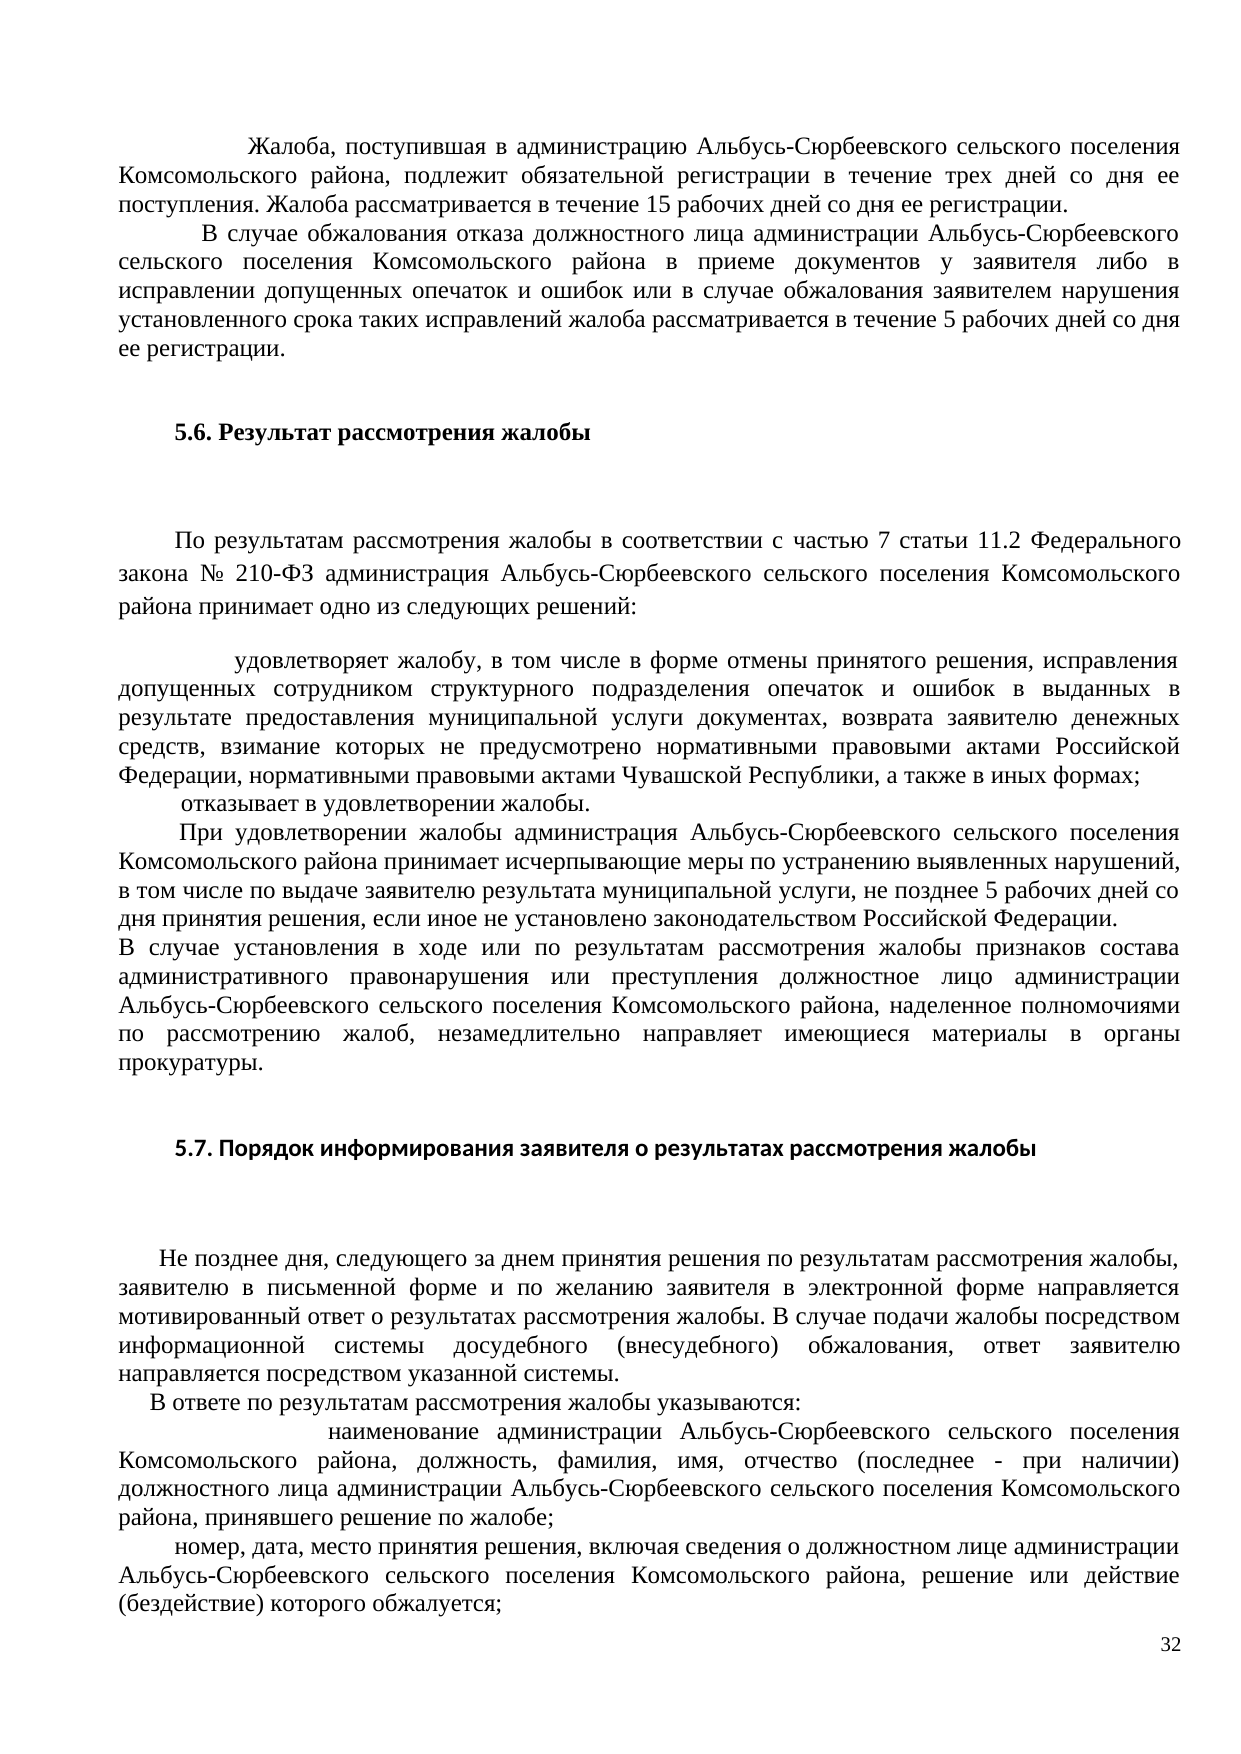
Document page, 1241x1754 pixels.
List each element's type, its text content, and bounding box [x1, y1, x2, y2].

text В случае установления в ходе или по результатам рассмотрения жалобы признаков состава административного правонарушения или преступления должностное лицо администрации Альбусь-Сюрбеевского сельского поселения Комсомольского района, наделенное полномочиями по рассмотрению жалоб, незамедлительно направляет имеющиеся материалы в органы прокуратуры. [118, 932, 1181, 1076]
text Жалоба, поступившая в администрацию Альбусь-Сюрбеевского сельского поселения Комсомольского района, подлежит обязательной регистрации в течение трех дней со дня ее поступления. Жалоба рассматривается в течение 15 рабочих дней со дня ее регистрации. [118, 131, 1181, 218]
text отказывает в удовлетворении жалобы. [118, 788, 1181, 817]
text удовлетворяет жалобу, в том числе в форме отмены принятого решения, исправления допущенных сотрудником структурного подразделения опечаток и ошибок в выданных в результате предоставления муниципальной услуги документах, возврата заявителю денежных средств, взимание которых не предусмотрено нормативными правовыми актами Российской Федерации, нормативными правовыми актами Чувашской Республики, а также в иных формах; [118, 645, 1181, 788]
text наименование администрации Альбусь-Сюрбеевского сельского поселения Комсомольского района, должность, фамилия, имя, отчество (последнее - при наличии) должностного лица администрации Альбусь-Сюрбеевского сельского поселения Комсомольского района, принявшего решение по жалобе; [118, 1416, 1181, 1531]
text 5.7. Порядок информирования заявителя о результатах рассмотрения жалобы [118, 1132, 1181, 1162]
text 5.6. Результат рассмотрения жалобы [118, 417, 1181, 446]
text В случае обжалования отказа должностного лица администрации Альбусь-Сюрбеевского сельского поселения Комсомольского района в приеме документов у заявителя либо в исправлении допущенных опечаток и ошибок или в случае обжалования заявителем нарушения установленного срока таких исправлений жалоба рассматривается в течение 5 рабочих дней со дня ее регистрации. [118, 218, 1181, 361]
text При удовлетворении жалобы администрация Альбусь-Сюрбеевского сельского поселения Комсомольского района принимает исчерпывающие меры по устранению выявленных нарушений, в том числе по выдаче заявителю результата муниципальной услуги, не позднее 5 рабочих дней со дня принятия решения, если иное не установлено законодательством Российской Федерации. [118, 817, 1181, 932]
text В ответе по результатам рассмотрения жалобы указываются: [118, 1387, 1181, 1416]
text По результатам рассмотрения жалобы в соответствии с частью 7 статьи 11.2 Федерального закона № 210-ФЗ администрация Альбусь-Сюрбеевского сельского поселения Комсомольского района принимает одно из следующих решений: [118, 525, 1181, 620]
text номер, дата, место принятия решения, включая сведения о должностном лице администрации Альбусь-Сюрбеевского сельского поселения Комсомольского района, решение или действие (бездействие) которого обжалуется; [118, 1531, 1181, 1617]
text Не позднее дня, следующего за днем принятия решения по результатам рассмотрения жалобы, заявителю в письменной форме и по желанию заявителя в электронной форме направляется мотивированный ответ о результатах рассмотрения жалобы. В случае подачи жалобы посредством информационной системы досудебного (внесудебного) обжалования, ответ заявителю направляется посредством указанной системы. [118, 1243, 1181, 1387]
